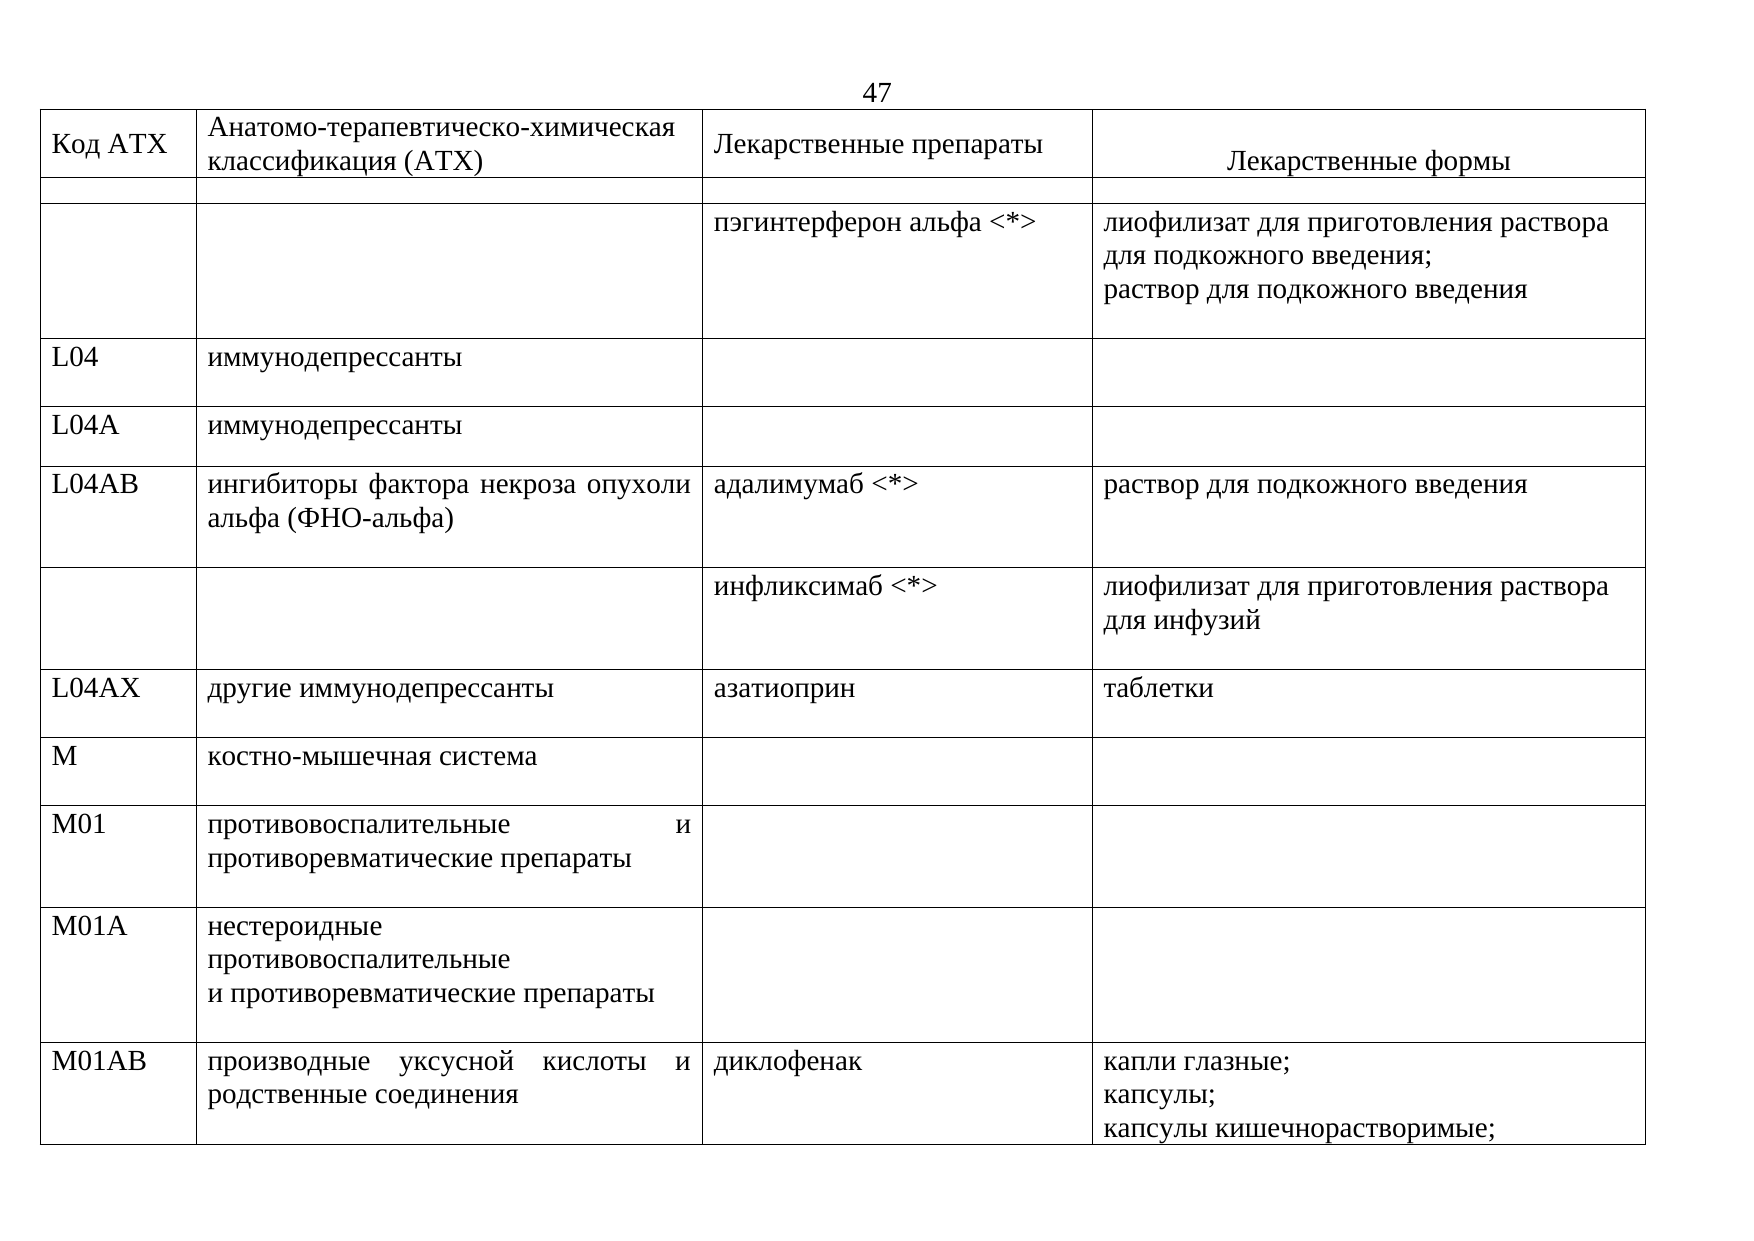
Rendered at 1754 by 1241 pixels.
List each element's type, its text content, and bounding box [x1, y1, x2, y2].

table_header Лекарственные формы [1093, 110, 1645, 177]
table_cell [197, 178, 702, 203]
table_cell [41, 568, 196, 669]
table_cell M [41, 738, 196, 805]
table_cell M01AB [41, 1043, 196, 1144]
table_cell [197, 204, 702, 338]
table_cell нестероидные противовоспалительные и противоревматические препараты [197, 908, 702, 1042]
table_cell иммунодепрессанты [197, 407, 702, 466]
table_cell M01A [41, 908, 196, 1042]
table_cell [703, 908, 1092, 1042]
table_cell [197, 568, 702, 669]
table_cell M01 [41, 806, 196, 907]
table_cell [1093, 339, 1645, 406]
table_cell таблетки [1093, 670, 1645, 737]
table_cell пэгинтерферон альфа <*> [703, 204, 1092, 338]
table_cell [1093, 738, 1645, 805]
table_header Лекарственные препараты [703, 110, 1092, 177]
table_cell лиофилизат для приготовления раствора для инфузий [1093, 568, 1645, 669]
table_cell [703, 178, 1092, 203]
table_cell [703, 407, 1092, 466]
table_cell азатиоприн [703, 670, 1092, 737]
table_cell [41, 204, 196, 338]
table_cell L04AB [41, 467, 196, 567]
table_cell костно-мышечная система [197, 738, 702, 805]
table_cell ингибиторы фактора некроза опухоли альфа (ФНО-альфа) [197, 467, 702, 567]
table_cell [1093, 806, 1645, 907]
table_cell инфликсимаб <*> [703, 568, 1092, 669]
table_cell другие иммунодепрессанты [197, 670, 702, 737]
table_header Код АТХ [41, 110, 196, 177]
table_cell [1093, 908, 1645, 1042]
table_cell [703, 806, 1092, 907]
table_cell раствор для подкожного введения [1093, 467, 1645, 567]
table_cell [1093, 407, 1645, 466]
table_cell L04A [41, 407, 196, 466]
table_cell иммунодепрессанты [197, 339, 702, 406]
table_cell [1093, 1043, 1645, 1144]
table_cell [703, 738, 1092, 805]
table_header Анатомо-терапевтическо-химическая классификация (АТХ) [197, 110, 702, 177]
table_cell противовоспалительные и противоревматические препараты [197, 806, 702, 907]
table_cell диклофенак [703, 1043, 1092, 1144]
table_cell [703, 339, 1092, 406]
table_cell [197, 1043, 702, 1144]
table_cell [41, 178, 196, 203]
table_cell адалимумаб <*> [703, 467, 1092, 567]
table_cell L04 [41, 339, 196, 406]
table_cell [1093, 178, 1645, 203]
table_cell L04AX [41, 670, 196, 737]
table_cell лиофилизат для приготовления раствора для подкожного введения; раствор для подкожного введения [1093, 204, 1645, 338]
